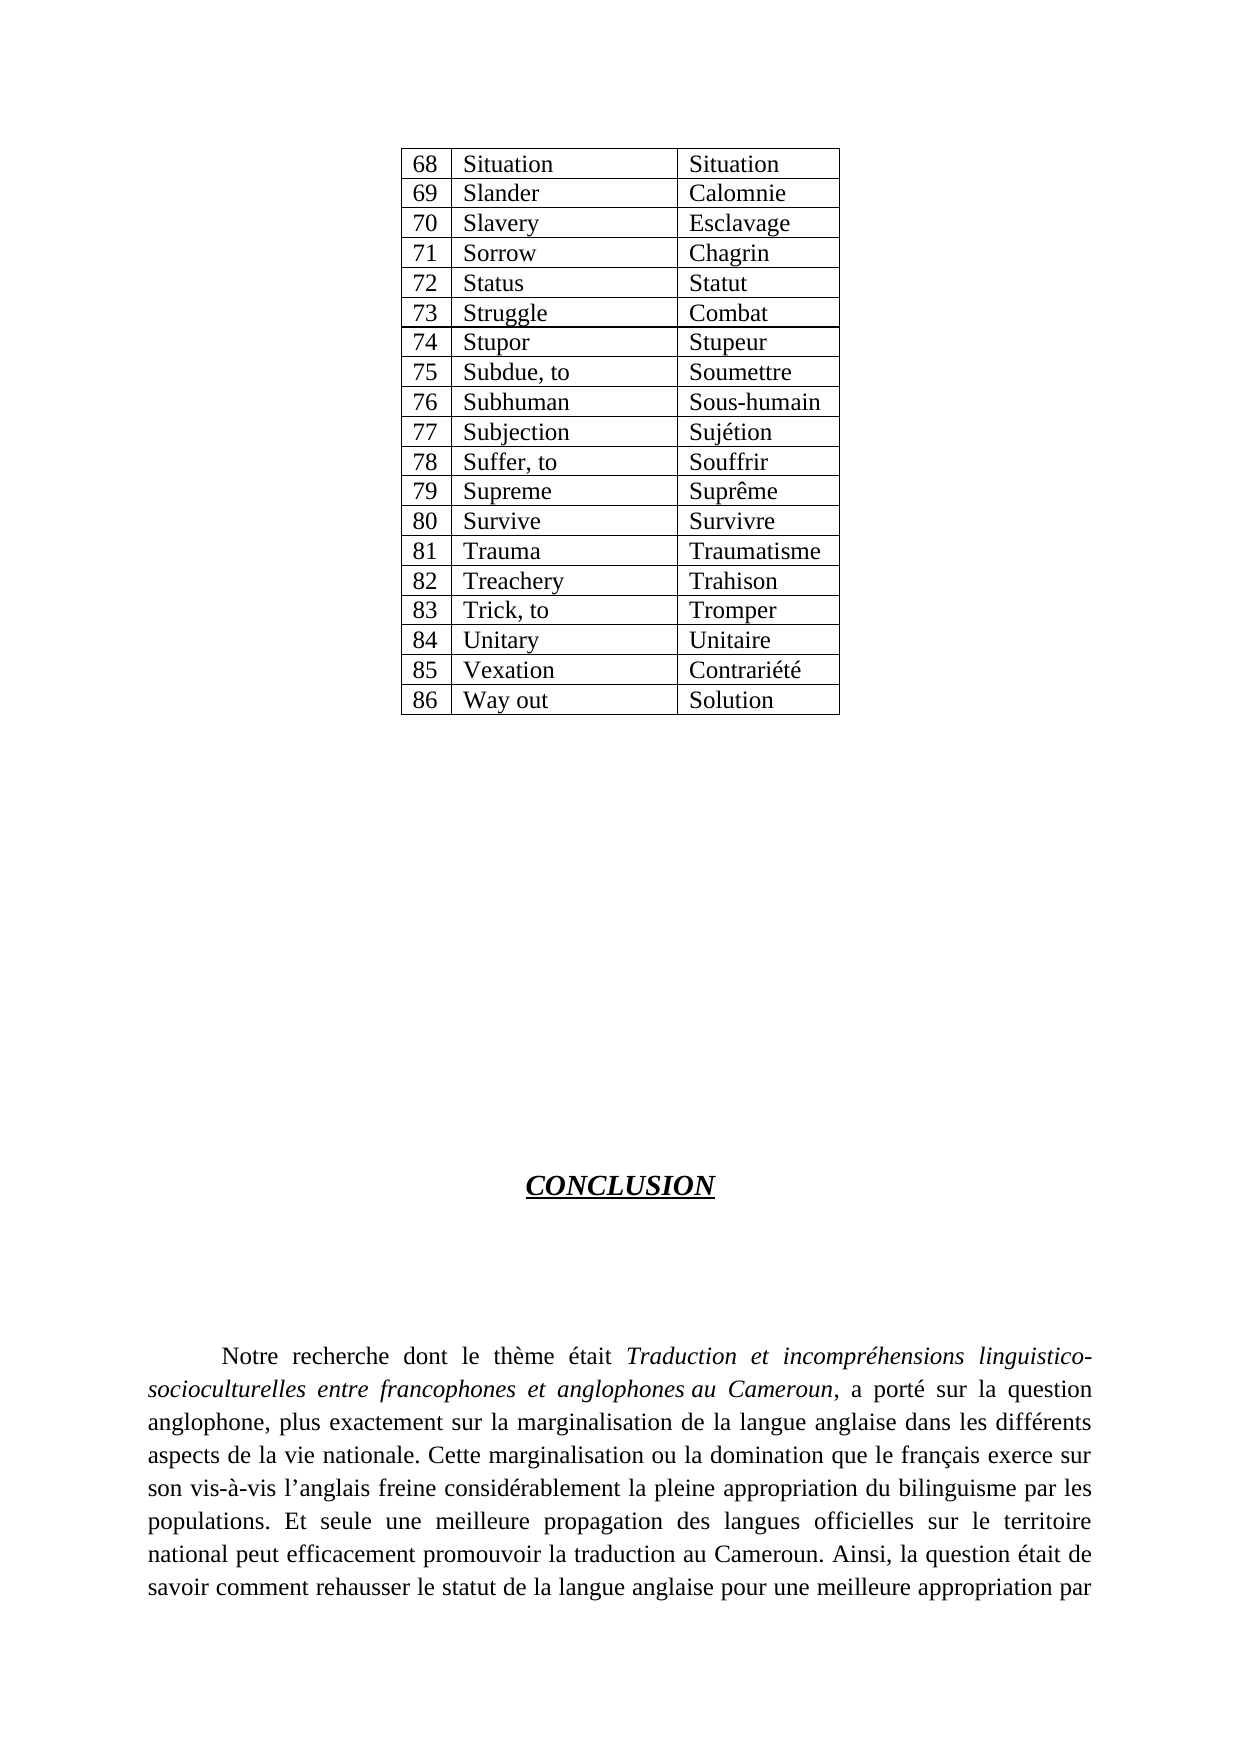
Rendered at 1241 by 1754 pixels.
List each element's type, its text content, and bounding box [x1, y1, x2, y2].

table_cell Chagrin [678, 238, 839, 267]
table_cell Soumettre [678, 357, 839, 386]
table_cell 69 [402, 179, 451, 207]
table_cell Sous-humain [678, 387, 839, 416]
table_cell Supreme [452, 476, 677, 505]
table_cell 76 [402, 387, 451, 416]
table_cell Stupeur [678, 328, 839, 356]
table_cell 70 [402, 208, 451, 237]
table_cell 84 [402, 625, 451, 654]
table_cell Situation [452, 149, 677, 177]
table_cell Subdue, to [452, 357, 677, 386]
table_cell Sujétion [678, 417, 839, 446]
table_cell 75 [402, 357, 451, 386]
table_cell Struggle [452, 298, 677, 326]
table_cell 78 [402, 447, 451, 475]
table_cell Souffrir [678, 447, 839, 475]
table_cell 74 [402, 328, 451, 356]
table_cell Status [452, 268, 677, 297]
table_cell Way out [452, 685, 677, 714]
table_cell 82 [402, 566, 451, 594]
table_cell Solution [678, 685, 839, 714]
table_cell 86 [402, 685, 451, 714]
table_cell Calomnie [678, 179, 839, 207]
table_cell Esclavage [678, 208, 839, 237]
table_cell 79 [402, 476, 451, 505]
text CONCLUSION [148, 1168, 1093, 1202]
table_cell Tromper [678, 596, 839, 624]
table_cell Treachery [452, 566, 677, 594]
table_cell Sorrow [452, 238, 677, 267]
table_cell Suprême [678, 476, 839, 505]
table_cell Vexation [452, 655, 677, 684]
table_cell Trick, to [452, 596, 677, 624]
table_cell 73 [402, 298, 451, 326]
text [148, 1341, 1093, 1601]
table_cell 68 [402, 149, 451, 177]
table_cell Trauma [452, 536, 677, 565]
table_cell 85 [402, 655, 451, 684]
table_cell Slander [452, 179, 677, 207]
table_cell Stupor [452, 328, 677, 356]
table_cell Survivre [678, 506, 839, 535]
table_cell Subjection [452, 417, 677, 446]
table_cell Slavery [452, 208, 677, 237]
table_cell Traumatisme [678, 536, 839, 565]
table_cell Combat [678, 298, 839, 326]
table_cell Statut [678, 268, 839, 297]
table_cell Unitary [452, 625, 677, 654]
table_cell Suffer, to [452, 447, 677, 475]
table_cell Contrariété [678, 655, 839, 684]
table_cell Subhuman [452, 387, 677, 416]
table_cell 81 [402, 536, 451, 565]
table_cell 72 [402, 268, 451, 297]
table_cell Situation [678, 149, 839, 177]
table_cell Unitaire [678, 625, 839, 654]
table_cell 80 [402, 506, 451, 535]
table_cell 83 [402, 596, 451, 624]
table_cell 71 [402, 238, 451, 267]
table_cell 77 [402, 417, 451, 446]
table_cell Survive [452, 506, 677, 535]
table_cell Trahison [678, 566, 839, 594]
